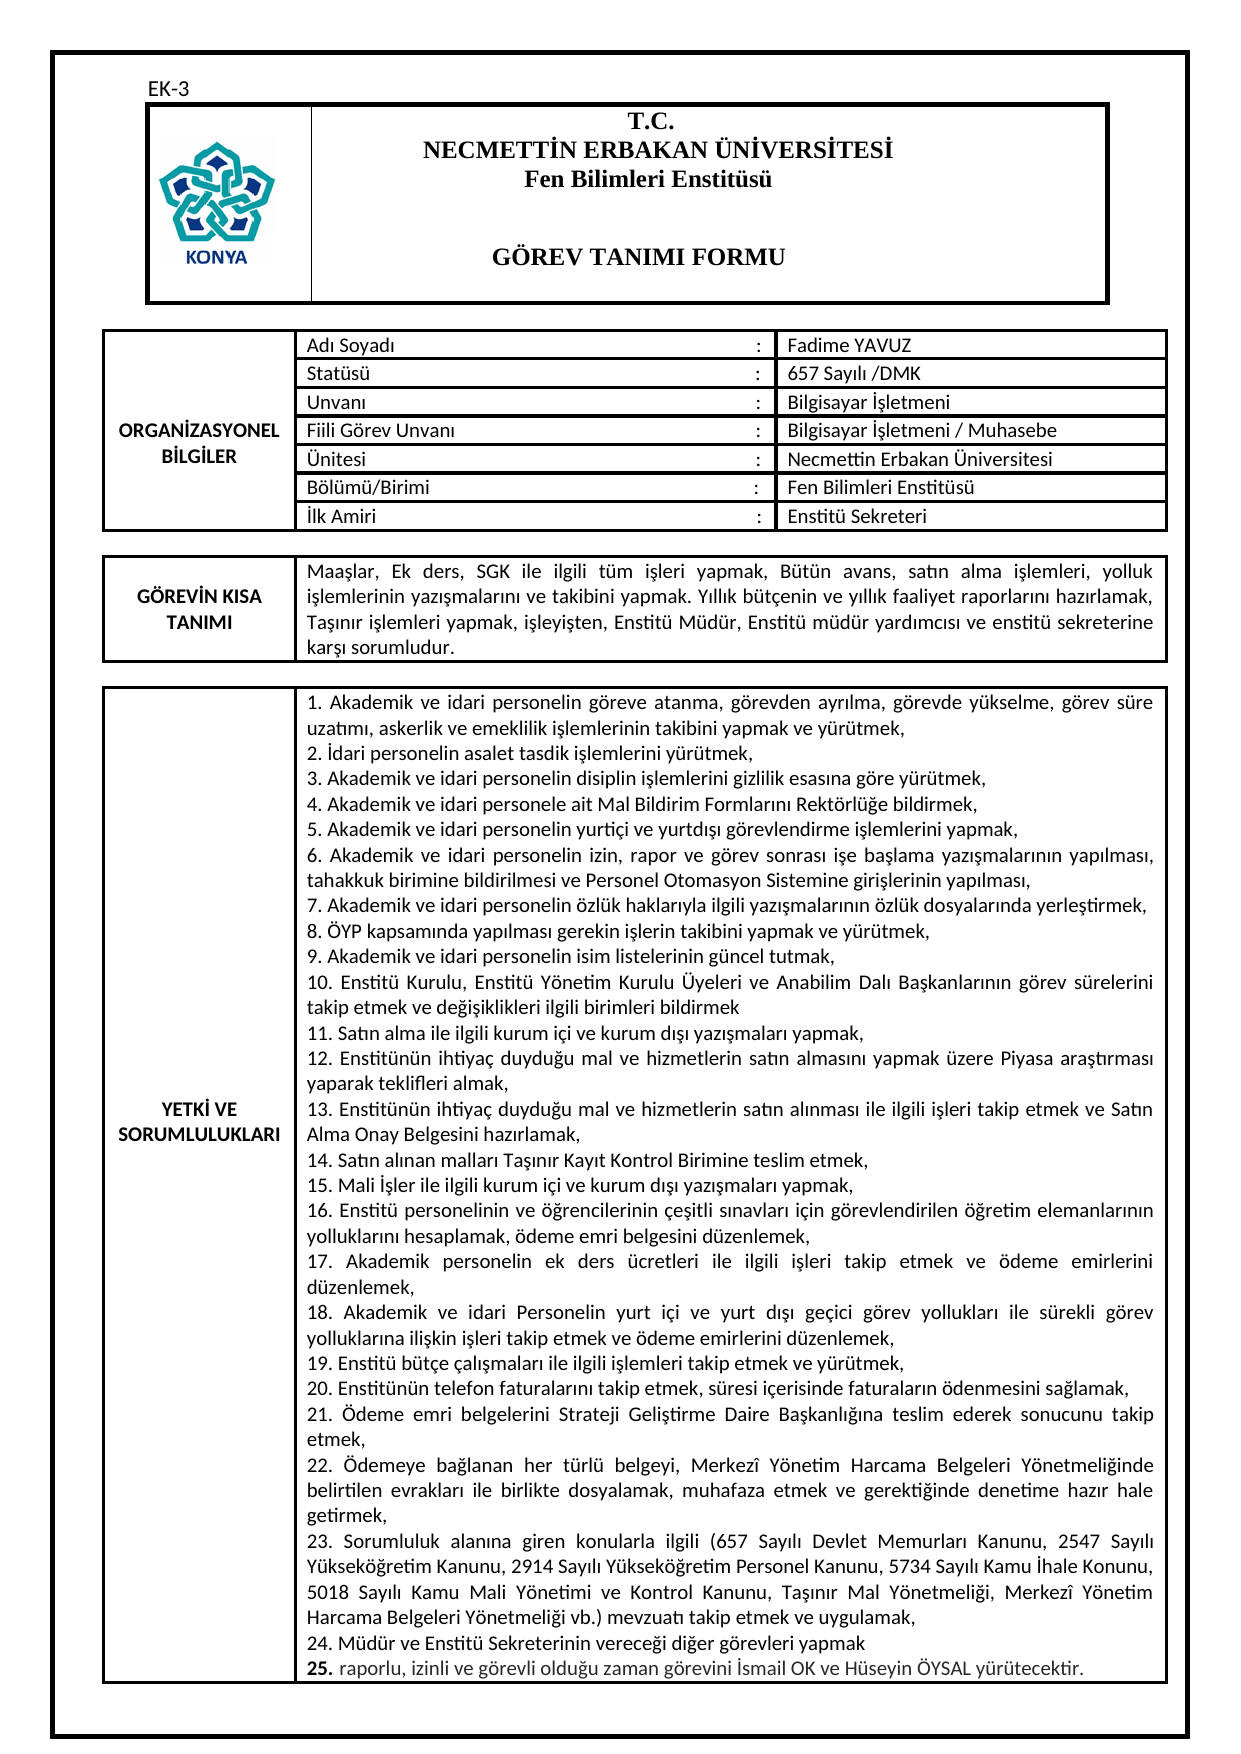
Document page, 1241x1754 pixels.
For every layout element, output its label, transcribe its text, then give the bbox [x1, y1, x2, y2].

table_cell 657 Sayılı /DMK [778, 360, 1165, 386]
table_header T.C. NECMETTİN ERBAKAN ÜNİVERSİTESİ Fen Bilimleri Enstitüsü GÖREV TANIMI FORMU [312, 107, 1105, 301]
table_cell Bilgisayar İşletmeni / Muhasebe [778, 418, 1165, 443]
table_header Maaşlar, Ek ders, SGK ile ilgili tüm işleri yapmak, Bütün avans, satın alma işlemleri, yolluk işlemlerinin yazışmalarını ve takibini yapmak. Yıllık bütçenin ve yıllık faaliyet raporlarını hazırlamak, Taşınır işlemleri yapmak, işleyişten, Enstitü Müdür, Enstitü müdür yardımcısı ve enstitü sekreterine karşı sorumludur. [297, 558, 1165, 660]
table_header ORGANİZASYONEL BİLGİLER [105, 332, 294, 528]
table_cell Ünitesi : [297, 446, 774, 471]
table_header Fadime YAVUZ [778, 332, 1165, 357]
table_cell Necmettin Erbakan Üniversitesi [778, 446, 1165, 471]
table_cell Fiili Görev Unvanı : [297, 418, 774, 443]
table_cell İlk Amiri : [297, 503, 774, 528]
table_cell Fen Bilimleri Enstitüsü [778, 475, 1165, 500]
table_cell Unvanı : [297, 389, 774, 414]
table_header YETKİ VE SORUMLULUKLARI [105, 689, 294, 1681]
table_header GÖREVİN KISA TANIMI [105, 558, 294, 660]
table_header [150, 107, 311, 301]
table_cell Statüsü : [297, 360, 774, 386]
table_cell Bilgisayar İşletmeni [778, 389, 1165, 414]
table_cell Enstitü Sekreteri [778, 503, 1165, 528]
table_header Adı Soyadı : [297, 332, 774, 357]
picture [158, 135, 277, 265]
table_cell Bölümü/Birimi : [297, 475, 774, 500]
table_header 1. Akademik ve idari personelin göreve atanma, görevden ayrılma, görevde yükselme, görev süre uzatımı, askerlik ve emeklilik işlemlerinin takibini yapmak ve yürütmek, 2. İdari personelin asalet tasdik işlemlerini yürütmek, 3. Akademik ve idari personelin disiplin işlemlerini gizlilik esasına göre yürütmek, 4. Akademik ve idari personele ait Mal Bildirim Formlarını Rektörlüğe bildirmek, 5. Akademik ve idari personelin yurtiçi ve yurtdışı görevlendirme işlemlerini yapmak, 6. Akademik ve idari personelin izin, rapor ve görev sonrası işe başlama yazışmalarının yapılması, tahakkuk birimine bildirilmesi ve Personel Otomasyon Sistemine girişlerinin yapılması, 7. Akademik ve idari personelin özlük haklarıyla ilgili yazışmalarının özlük dosyalarında yerleştirmek, 8. ÖYP kapsamında yapılması gerekin işlerin takibini yapmak ve yürütmek, 9. Akademik ve idari personelin isim listelerinin güncel tutmak, 10. Enstitü Kurulu, Enstitü Yönetim Kurulu Üyeleri ve Anabilim Dalı Başkanlarının görev sürelerini takip etmek ve değişiklikleri ilgili birimleri bildirmek 11. Satın alma ile ilgili kurum içi ve kurum dışı yazışmaları yapmak, 12. Enstitünün ihtiyaç duyduğu mal ve hizmetlerin satın almasını yapmak üzere Piyasa araştırması yaparak teklifleri almak, 13. Enstitünün ihtiyaç duyduğu mal ve hizmetlerin satın alınması ile ilgili işleri takip etmek ve Satın Alma Onay Belgesini hazırlamak, 14. Satın alınan malları Taşınır Kayıt Kontrol Birimine teslim etmek, 15. Mali İşler ile ilgili kurum içi ve kurum dışı yazışmaları yapmak, 16. Enstitü personelinin ve öğrencilerinin çeşitli sınavları için görevlendirilen öğretim elemanlarının yolluklarını hesaplamak, ödeme emri belgesini düzenlemek, 17. Akademik personelin ek ders ücretleri ile ilgili işleri takip etmek ve ödeme emirlerini düzenlemek, 18. Akademik ve idari Personelin yurt içi ve yurt dışı geçici görev yollukları ile sürekli görev yolluklarına ilişkin işleri takip etmek ve ödeme emirlerini düzenlemek, 19. Enstitü bütçe çalışmaları ile ilgili işlemleri takip etmek ve yürütmek, 20. Enstitünün telefon faturalarını takip etmek, süresi içerisinde faturaların ödenmesini sağlamak, 21. Ödeme emri belgelerini Strateji Geliştirme Daire Başkanlığına teslim ederek sonucunu takip etmek, 22. Ödemeye bağlanan her türlü belgeyi, Merkezî Yönetim Harcama Belgeleri Yönetmeliğinde belirtilen evrakları ile birlikte dosyalamak, muhafaza etmek ve gerektiğinde denetime hazır hale getirmek, 23. Sorumluluk alanına giren konularla ilgili (657 Sayılı Devlet Memurları Kanunu, 2547 Sayılı Yükseköğretim Kanunu, 2914 Sayılı Yükseköğretim Personel Kanunu, 5734 Sayılı Kamu İhale Konunu, 5018 Sayılı Kamu Mali Yönetimi ve Kontrol Kanunu, Taşınır Mal Yönetmeliği, Merkezî Yönetim Harcama Belgeleri Yönetmeliği vb.) mevzuatı takip etmek ve uygulamak, 24. Müdür ve Enstitü Sekreterinin vereceği diğer görevleri yapmak 25. raporlu, izinli ve görevli olduğu zaman görevini İsmail OK ve Hüseyin ÖYSAL yürütecektir. [297, 689, 1165, 1681]
